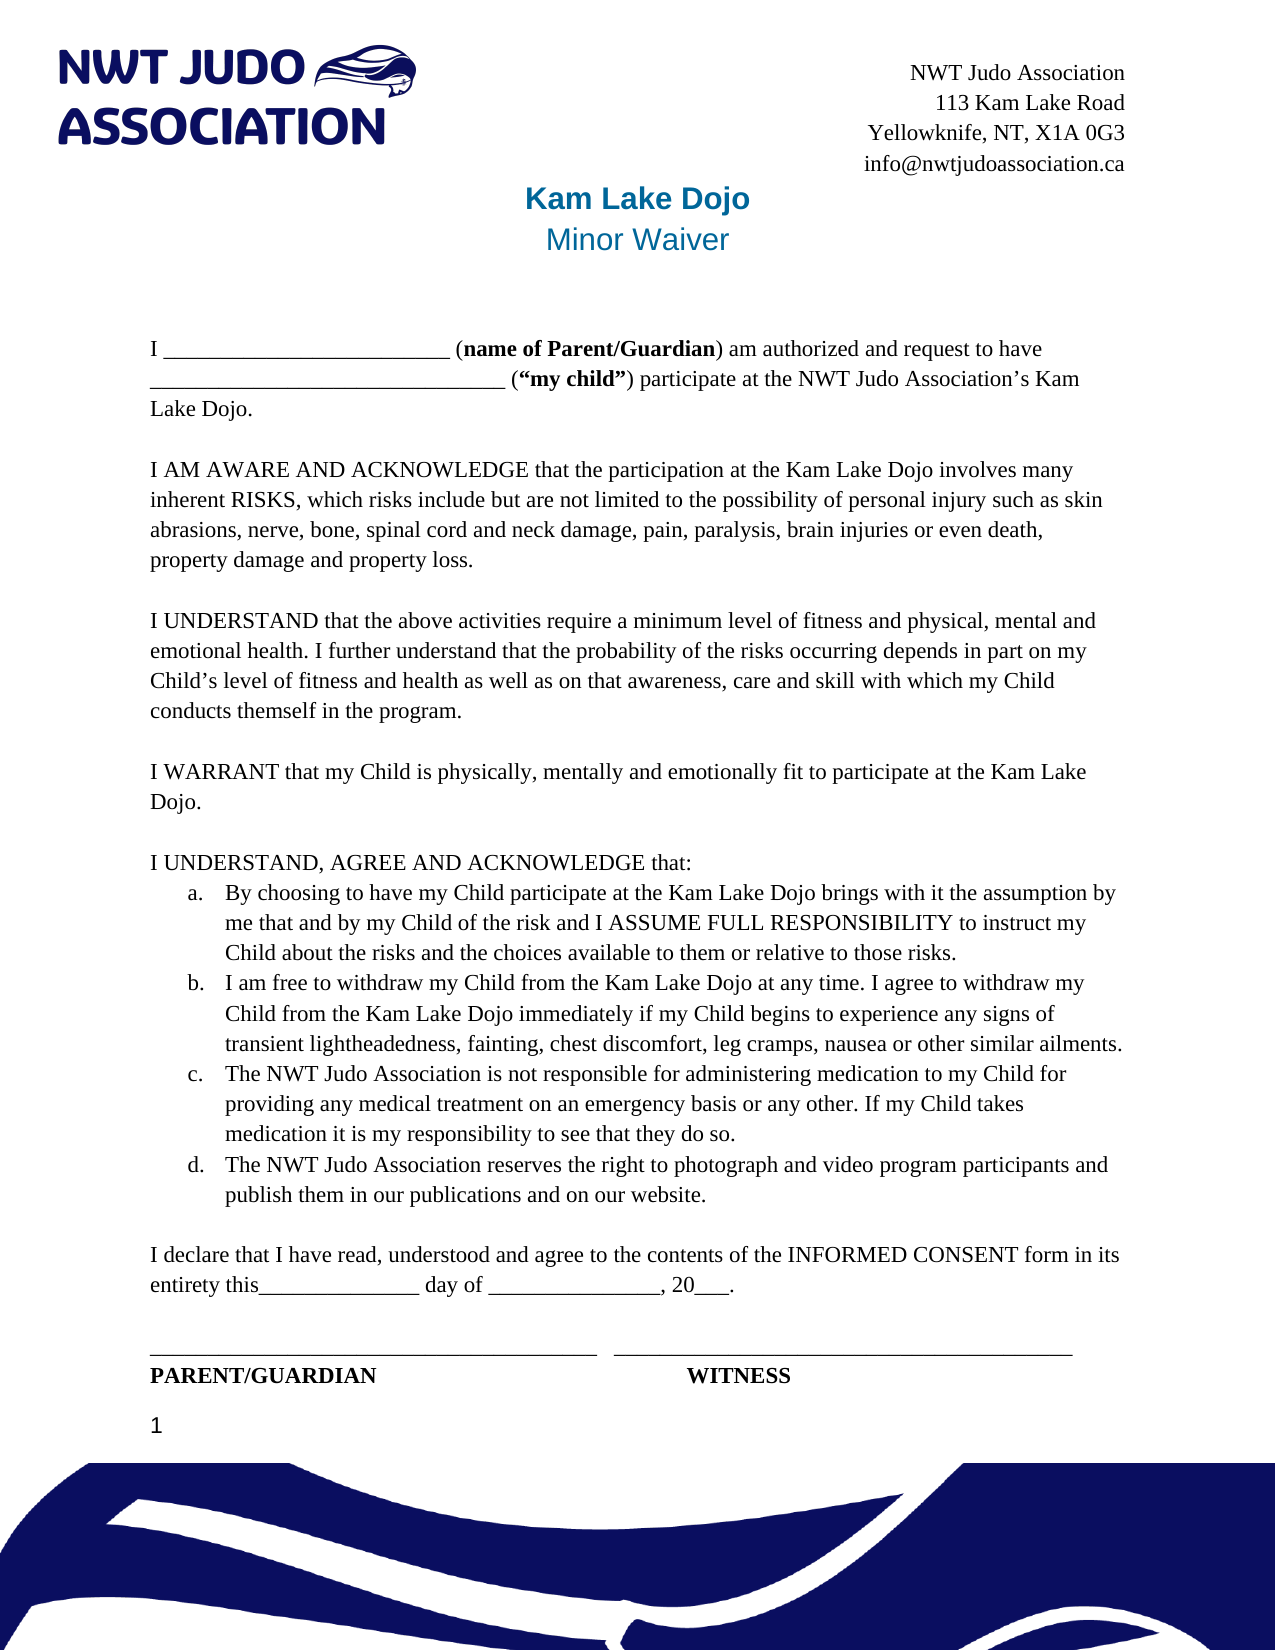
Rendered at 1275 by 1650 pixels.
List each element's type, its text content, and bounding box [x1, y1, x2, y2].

list I am free to withdraw my Child from the Kam Lake Dojo at any time. I agree to withdraw my Child from the Kam Lake Dojo immediately if my Child begins to experience any signs of transient lightheadedness, fainting, chest discomfort, leg cramps, nausea or other similar ailments. [187, 969, 1125, 1056]
text I declare that I have read, understood and agree to the contents of the INFORMED CONSENT form in its entirety this______________ day of _______________, 20___. [150, 1241, 1125, 1298]
text I UNDERSTAND that the above activities require a minimum level of fitness and physical, mental and emotional health. I further understand that the probability of the risks occurring depends in part on my Child’s level of fitness and health as well as on that awareness, care and skill with which my Child conducts themself in the program. [150, 607, 1125, 724]
list By choosing to have my Child participate at the Kam Lake Dojo brings with it the assumption by me that and by my Child of the risk and I ASSUME FULL RESPONSIBILITY to instruct my Child about the risks and the choices available to them or relative to those risks. [187, 879, 1125, 966]
text I UNDERSTAND, AGREE AND ACKNOWLEDGE that: [150, 849, 1125, 875]
list The NWT Judo Association reserves the right to photograph and video program participants and publish them in our publications and on our website. [187, 1151, 1125, 1207]
text _______________________________________ ________________________________________ [150, 1332, 1125, 1358]
text _______________________________ (“my child”) participate at the NWT Judo Association’s Kam Lake Dojo. [150, 365, 1125, 422]
text I WARRANT that my Child is physically, mentally and emotionally fit to participate at the Kam Lake Dojo. [150, 758, 1125, 814]
picture [36, 38, 437, 150]
text I AM AWARE AND ACKNOWLEDGE that the participation at the Kam Lake Dojo involves many inherent RISKS, which risks include but are not limited to the possibility of personal injury such as skin abrasions, nerve, bone, spinal cord and neck damage, pain, paralysis, brain injuries or even death, property damage and property loss. [150, 456, 1125, 573]
text PARENT/GUARDIAN WITNESS [150, 1362, 1125, 1388]
list The NWT Judo Association is not responsible for administering medication to my Child for providing any medical treatment on an emergency basis or any other. If my Child takes medication it is my responsibility to see that they do so. [187, 1060, 1125, 1147]
picture [0, 1463, 1275, 1650]
text I _________________________ (name of Parent/Guardian) am authorized and request to have [150, 335, 1125, 361]
